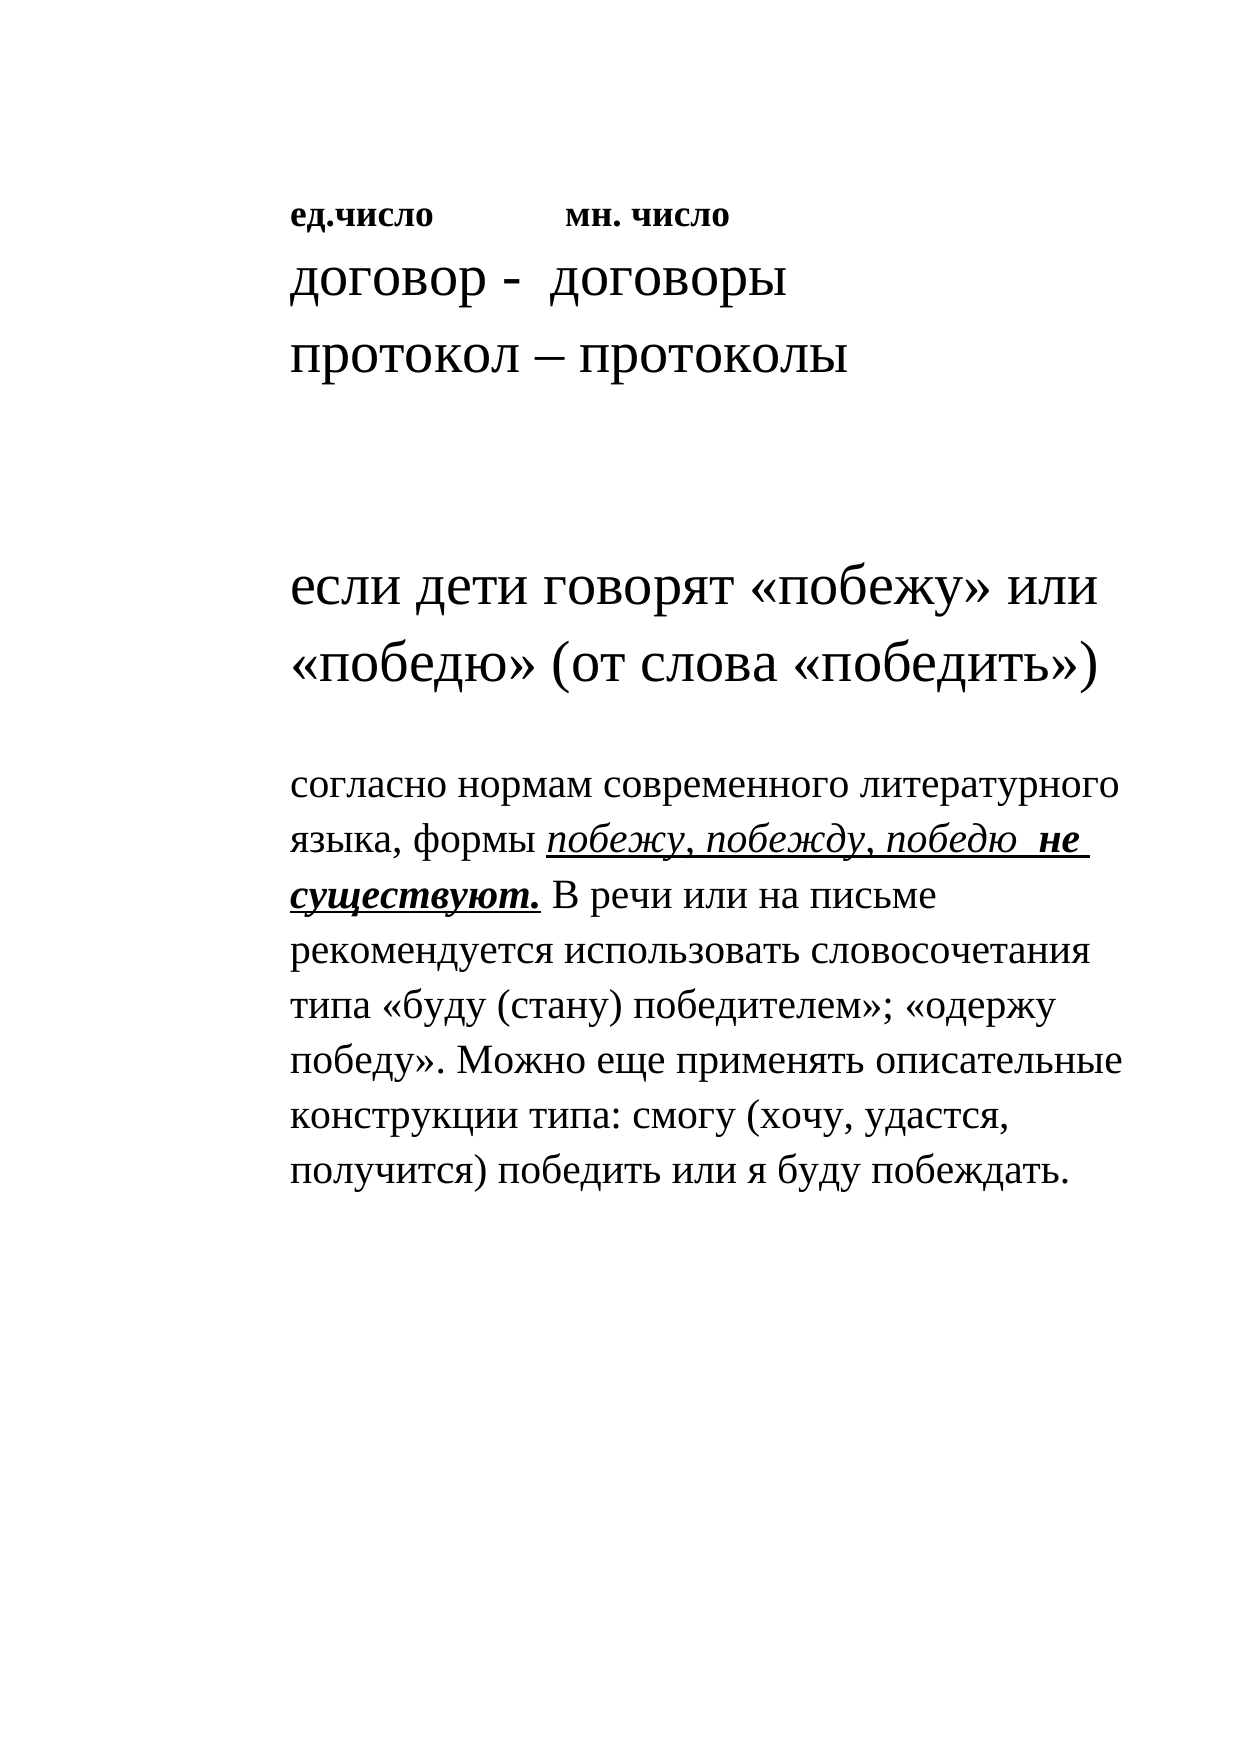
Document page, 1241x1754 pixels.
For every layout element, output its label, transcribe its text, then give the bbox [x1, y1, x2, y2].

list если дети говорят «побежу» или «победю» (от слова «победить») [290, 549, 1152, 694]
list ед.число мн. число [290, 192, 1152, 235]
list протокол – протоколы [290, 318, 1152, 385]
list договор - договоры [290, 241, 1152, 308]
list согласно нормам современного литературного языка, формы побежу, побежду, победю не существуют. В речи или на письме рекомендуется использовать словосочетания типа «буду (стану) победителем»; «одержу победу». Можно еще применять описательные конструкции типа: смогу (хочу, удастся, получится) победить или я буду побеждать. [290, 759, 1152, 1192]
